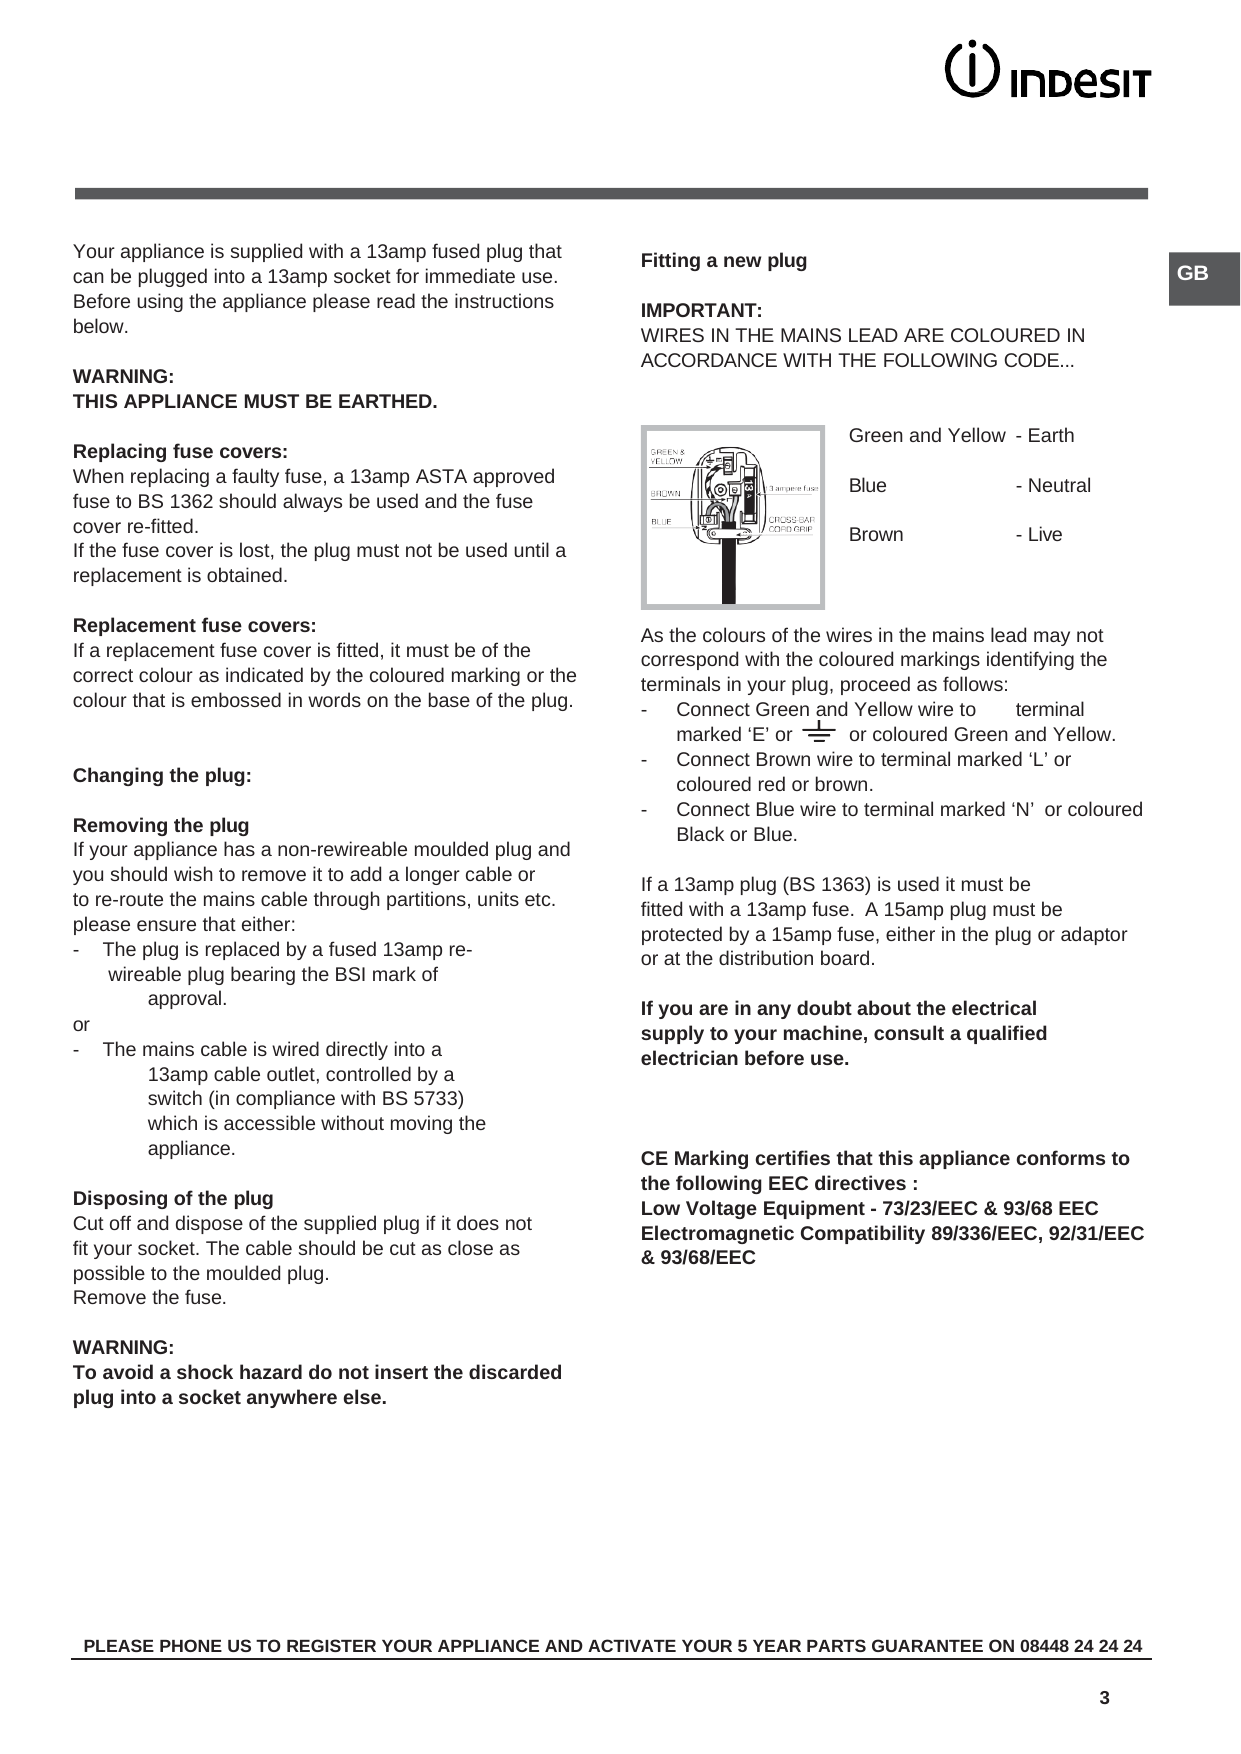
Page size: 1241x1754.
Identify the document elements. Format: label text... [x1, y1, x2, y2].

text Replacing fuse covers: [73, 440, 580, 462]
picture [1100, 69, 1120, 98]
text If your appliance has a non-rewireable moulded plug and you should wish to remove it to add a longer cable or [73, 838, 580, 886]
text If a replacement fuse cover is fitted, it must be of the correct colour as indicated by the coloured marking or the colour that is embossed in words on the base of the plug. [73, 639, 580, 711]
text When replacing a faulty fuse, a 13amp ASTA approved fuse to BS 1362 should always be used and the fuse cover re-fitted. [73, 465, 580, 537]
text Changing the plug: [73, 763, 580, 786]
subtitle WARNING: [73, 1336, 580, 1359]
list The plug is replaced by a fused 13amp re- wireable plug bearing the BSI mark of [73, 938, 481, 986]
picture [1049, 70, 1072, 97]
picture [1021, 70, 1045, 97]
list Connect Blue wire to terminal marked ‘N’ or coloured Black or Blue. [641, 798, 1149, 846]
picture [640, 425, 826, 610]
text If you are in any doubt about the electrical supply to your machine, consult a qualified electrician before use. [641, 997, 1092, 1069]
list The mains cable is wired directly into a 13amp cable outlet, controlled by a switch (in compliance with BS 5733) which is accessible without moving the appliance. [73, 1037, 492, 1160]
text Cut off and dispose of the supplied plug if it does not fit your socket. The cable should be cut as close as possible to the moulded plug. [73, 1212, 546, 1284]
text Green and Yellow - Earth Blue - Neutral [848, 424, 1092, 496]
text If the fuse cover is lost, the plug must not be used until a replacement is obtained. [73, 539, 580, 587]
text WIRES IN THE MAINS LEAD ARE COLOURED IN ACCORDANCE WITH THE FOLLOWING CODE... [641, 324, 1153, 372]
text As the colours of the wires in the mains lead may not correspond with the coloured markings identifying the terminals in your plug, proceed as follows: [641, 623, 1153, 696]
list Connect Brown wire to terminal marked ‘L’ or coloured red or brown. [641, 748, 1074, 796]
subtitle WARNING: [73, 365, 580, 387]
text CE Marking certifies that this appliance conforms to the following EEC directives : [641, 1147, 1143, 1194]
text Fitting a new plug [641, 249, 1240, 272]
text THIS APPLIANCE MUST BE EARTHED. [73, 390, 580, 412]
text Your appliance is supplied with a 13amp fused plug that can be plugged into a 13amp socket for immediate use. Before using the appliance please read the instructions below. [73, 240, 580, 338]
text protected by a 15amp fuse, either in the plug or adaptor or at the distribution board. [641, 922, 1143, 970]
text approval. [148, 988, 580, 1010]
subtitle IMPORTANT: [641, 299, 1240, 322]
text Replacement fuse covers: [73, 614, 580, 637]
text Brown - Live [848, 524, 1240, 546]
text To avoid a shock hazard do not insert the discarded plug into a socket anywhere else. [73, 1361, 580, 1409]
picture [1074, 69, 1097, 98]
text If a 13amp plug (BS 1363) is used it must be fitted with a 13amp fuse. A 15amp plug must be [641, 873, 1072, 920]
text Removing the plug [73, 813, 580, 836]
list Connect Green and Yellow wire to terminal marked ‘E’ or or coloured Green and Yellow. [641, 698, 1123, 746]
picture [802, 720, 836, 742]
text Remove the fuse. [73, 1286, 580, 1309]
text to re-route the mains cable through partitions, units etc. please ensure that either: [73, 888, 580, 936]
text Low Voltage Equipment - 73/23/EEC & 93/68 EEC Electromagnetic Compatibility 89/336/EEC, 92/31/EEC & 93/68/EEC [641, 1196, 1153, 1269]
text or [73, 1012, 580, 1035]
text Disposing of the plug [73, 1187, 580, 1209]
